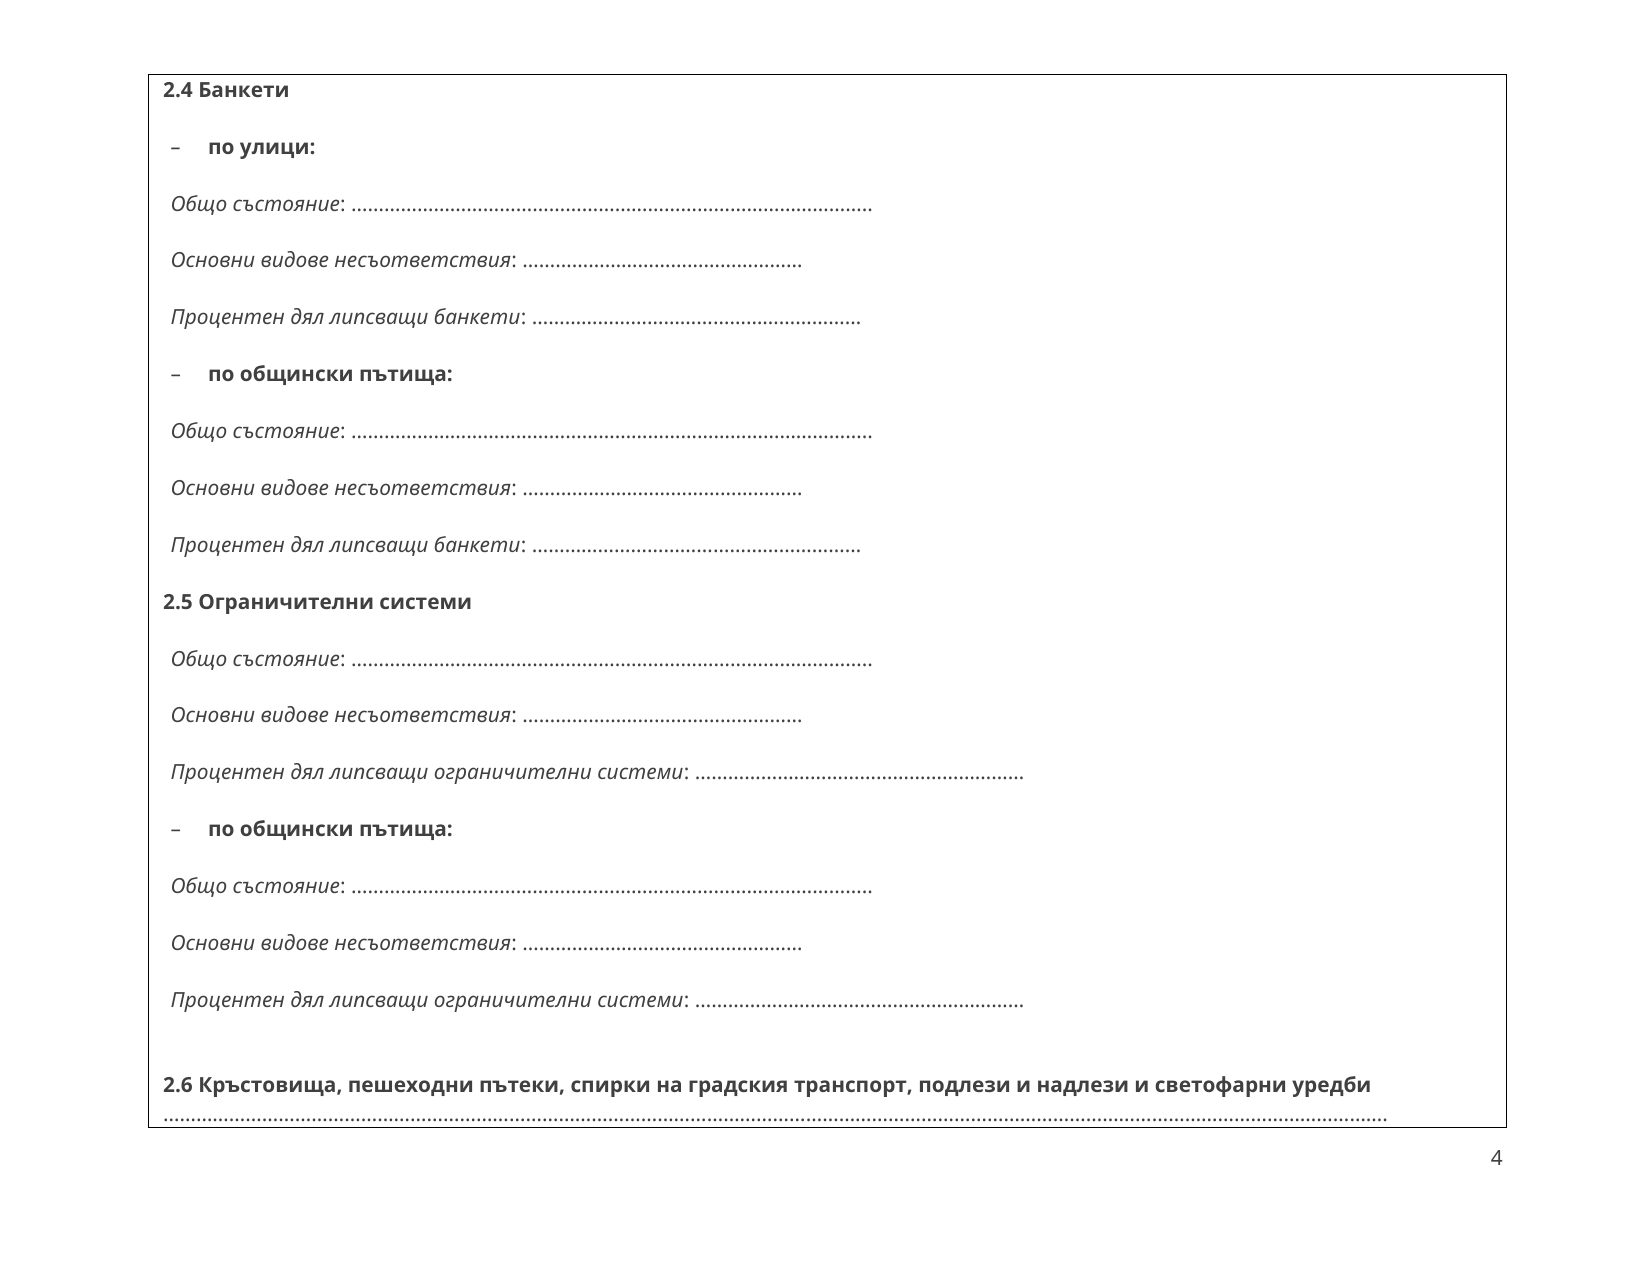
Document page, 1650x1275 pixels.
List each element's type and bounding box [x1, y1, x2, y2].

table_header [149, 75, 1506, 1127]
